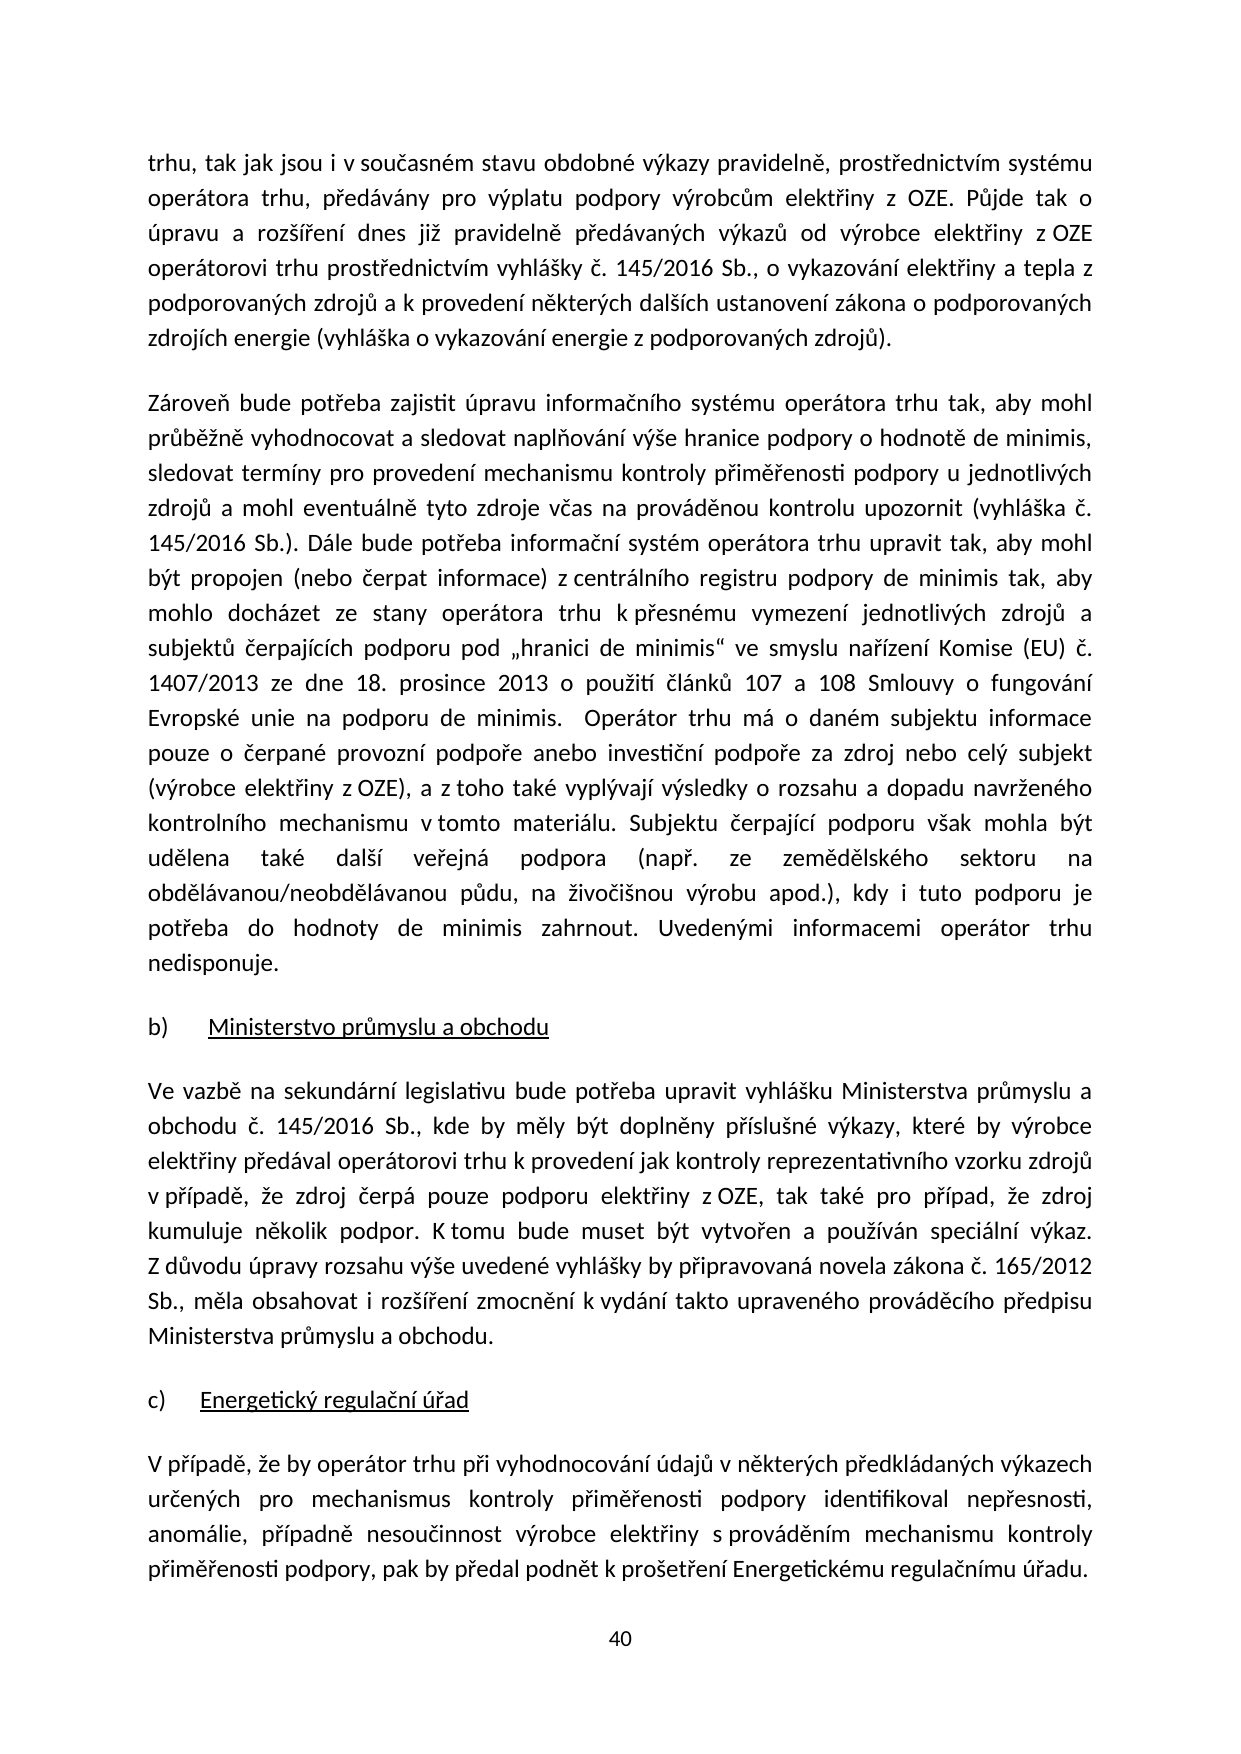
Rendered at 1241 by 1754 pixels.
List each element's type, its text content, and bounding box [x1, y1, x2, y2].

text Zároveň bude potřeba zajistit úpravu informačního systému operátora trhu tak, aby mohl průběžně vyhodnocovat a sledovat naplňování výše hranice podpory o hodnotě de minimis, sledovat termíny pro provedení mechanismu kontroly přiměřenosti podpory u jednotlivých zdrojů a mohl eventuálně tyto zdroje včas na prováděnou kontrolu upozornit (vyhláška č. 145/2016 Sb.). Dále bude potřeba informační systém operátora trhu upravit tak, aby mohl být propojen (nebo čerpat informace) z centrálního registru podpory de minimis tak, aby mohlo docházet ze stany operátora trhu k přesnému vymezení jednotlivých zdrojů a subjektů čerpajících podporu pod „hranici de minimis“ ve smyslu nařízení Komise (EU) č. 1407/2013 ze dne 18. prosince 2013 o použití článků 107 a 108 Smlouvy o fungování Evropské unie na podporu de minimis. Operátor trhu má o daném subjektu informace pouze o čerpané provozní podpoře anebo investiční podpoře za zdroj nebo celý subjekt (výrobce elektřiny z OZE), a z toho také vyplývají výsledky o rozsahu a dopadu navrženého kontrolního mechanismu v tomto materiálu. Subjektu čerpající podporu však mohla být udělena také další veřejná podpora (např. ze zemědělského sektoru na obdělávanou/neobdělávanou půdu, na živočišnou výrobu apod.), kdy i tuto podporu je potřeba do hodnoty de minimis zahrnout. Uvedenými informacemi operátor trhu nedisponuje. [148, 387, 1093, 977]
text Ve vazbě na sekundární legislativu bude potřeba upravit vyhlášku Ministerstva průmyslu a obchodu č. 145/2016 Sb., kde by měly být doplněny příslušné výkazy, které by výrobce elektřiny předával operátorovi trhu k provedení jak kontroly reprezentativního vzorku zdrojů v případě, že zdroj čerpá pouze podporu elektřiny z OZE, tak také pro případ, že zdroj kumuluje několik podpor. K tomu bude muset být vytvořen a používán speciální výkaz. Z důvodu úpravy rozsahu výše uvedené vyhlášky by připravovaná novela zákona č. 165/2012 Sb., měla obsahovat i rozšíření zmocnění k vydání takto upraveného prováděcího předpisu Ministerstva průmyslu a obchodu. [148, 1075, 1093, 1351]
list b) Ministerstvo průmyslu a obchodu [148, 1011, 1093, 1041]
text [148, 148, 1093, 353]
text V případě, že by operátor trhu při vyhodnocování údajů v některých předkládaných výkazech určených pro mechanismus kontroly přiměřenosti podpory identifikoval nepřesnosti, anomálie, případně nesoučinnost výrobce elektřiny s prováděním mechanismu kontroly přiměřenosti podpory, pak by předal podnět k prošetření Energetickému regulačnímu úřadu. [148, 1448, 1093, 1584]
list c) Energetický regulační úřad [148, 1384, 1093, 1415]
